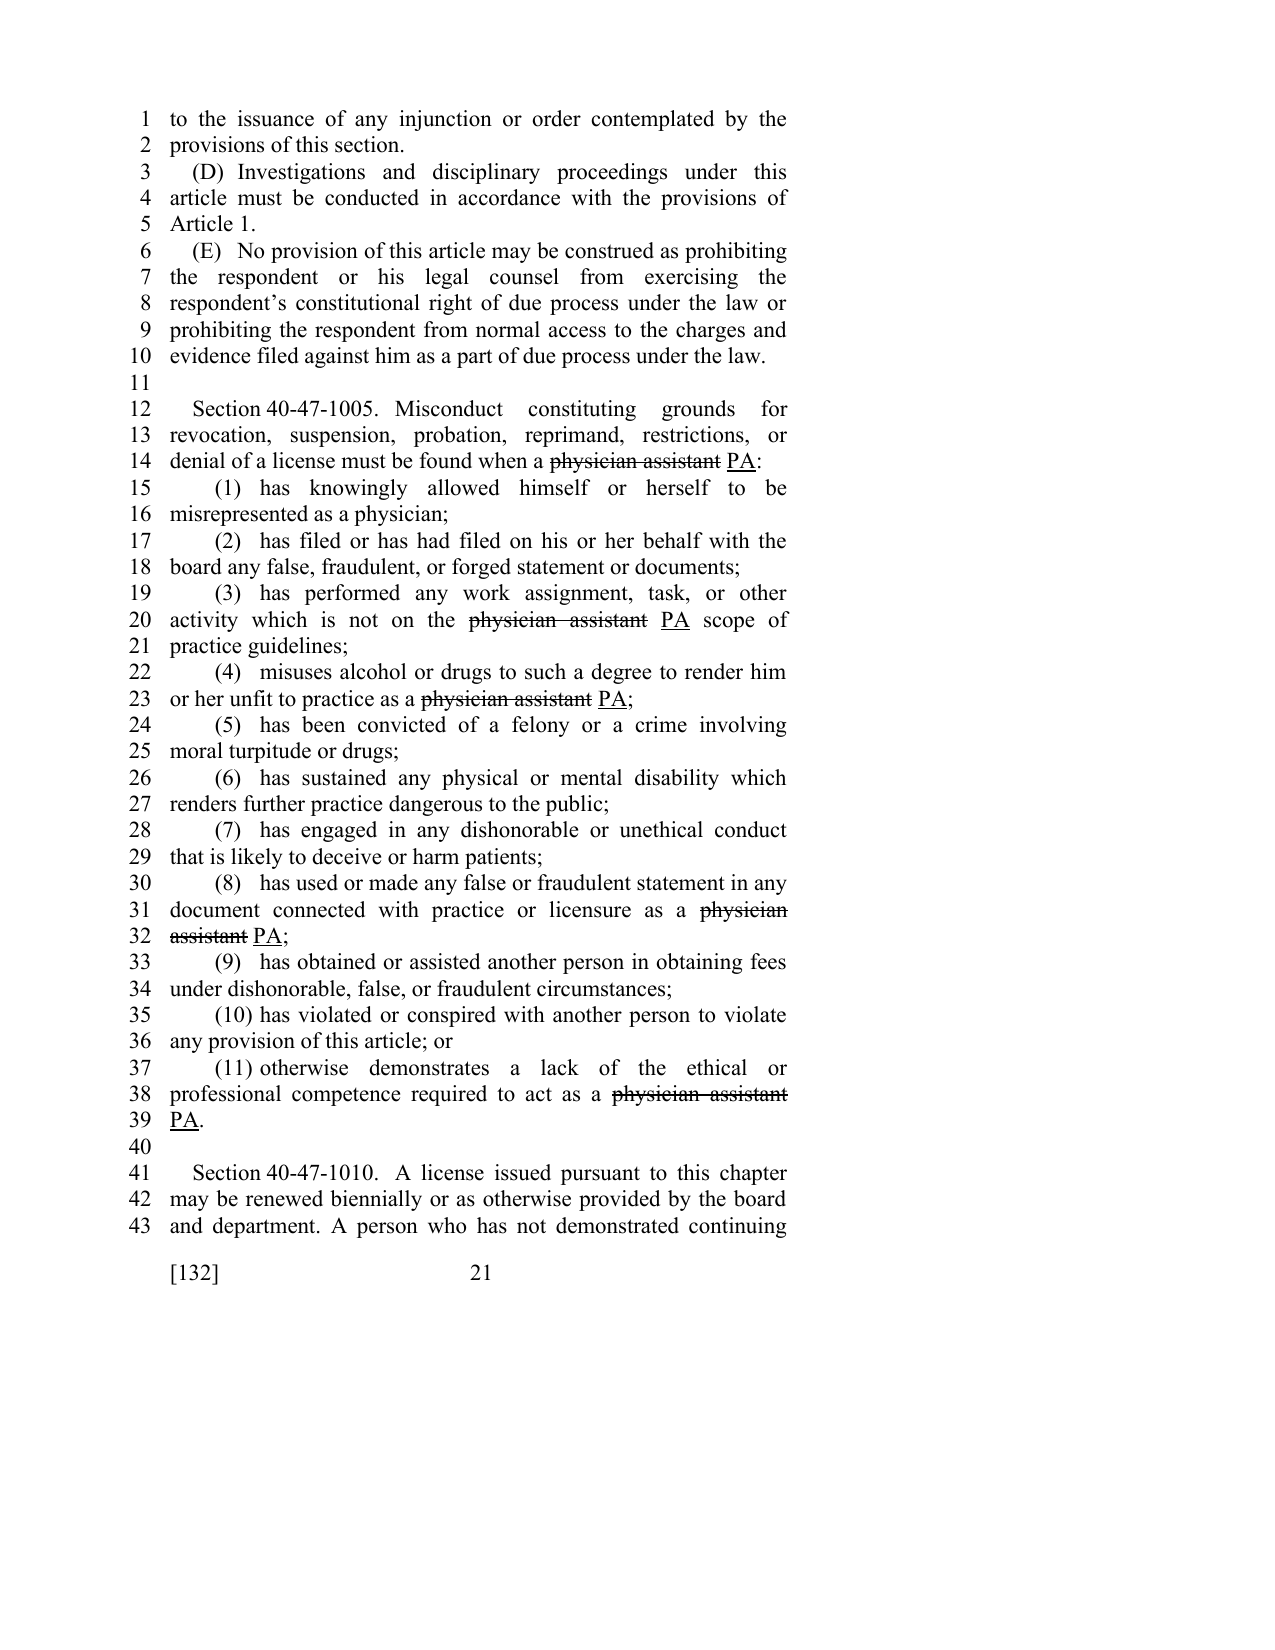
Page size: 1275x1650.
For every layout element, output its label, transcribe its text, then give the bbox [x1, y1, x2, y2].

text (6) has sustained any physical or mental disability which renders further practice dangerous to the public; [169, 764, 787, 817]
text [169, 1159, 787, 1238]
text Section 40-47-1005. Misconduct constituting grounds for revocation, suspension, probation, reprimand, restrictions, or denial of a license must be found when a physician assistant PA: [169, 395, 787, 474]
text (D) Investigations and disciplinary proceedings under this article must be conducted in accordance with the provisions of Article 1. [169, 158, 787, 237]
text (4) misuses alcohol or drugs to such a degree to render him or her unfit to practice as a physician assistant PA; [169, 658, 787, 711]
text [169, 105, 787, 158]
text (3) has performed any work assignment, task, or other activity which is not on the physician assistant PA scope of practice guidelines; [169, 579, 787, 658]
text (7) has engaged in any dishonorable or unethical conduct that is likely to deceive or harm patients; [169, 817, 787, 869]
text (2) has filed or has had filed on his or her behalf with the board any false, fraudulent, or forged statement or documents; [169, 527, 787, 579]
text (9) has obtained or assisted another person in obtaining fees under dishonorable, false, or fraudulent circumstances; [169, 948, 787, 1001]
text (E) No provision of this article may be construed as prohibiting the respondent or his legal counsel from exercising the respondent’s constitutional right of due process under the law or prohibiting the respondent from normal access to the charges and evidence filed against him as a part of due process under the law. [169, 237, 787, 368]
text (8) has used or made any false or fraudulent statement in any document connected with practice or licensure as a physician assistant PA; [169, 869, 787, 948]
text (10) has violated or conspired with another person to violate any provision of this article; or [169, 1001, 787, 1054]
text (5) has been convicted of a felony or a crime involving moral turpitude or drugs; [169, 711, 787, 764]
text (1) has knowingly allowed himself or herself to be misrepresented as a physician; [169, 474, 787, 527]
text (11) otherwise demonstrates a lack of the ethical or professional competence required to act as a physician assistant PA. [169, 1054, 787, 1133]
